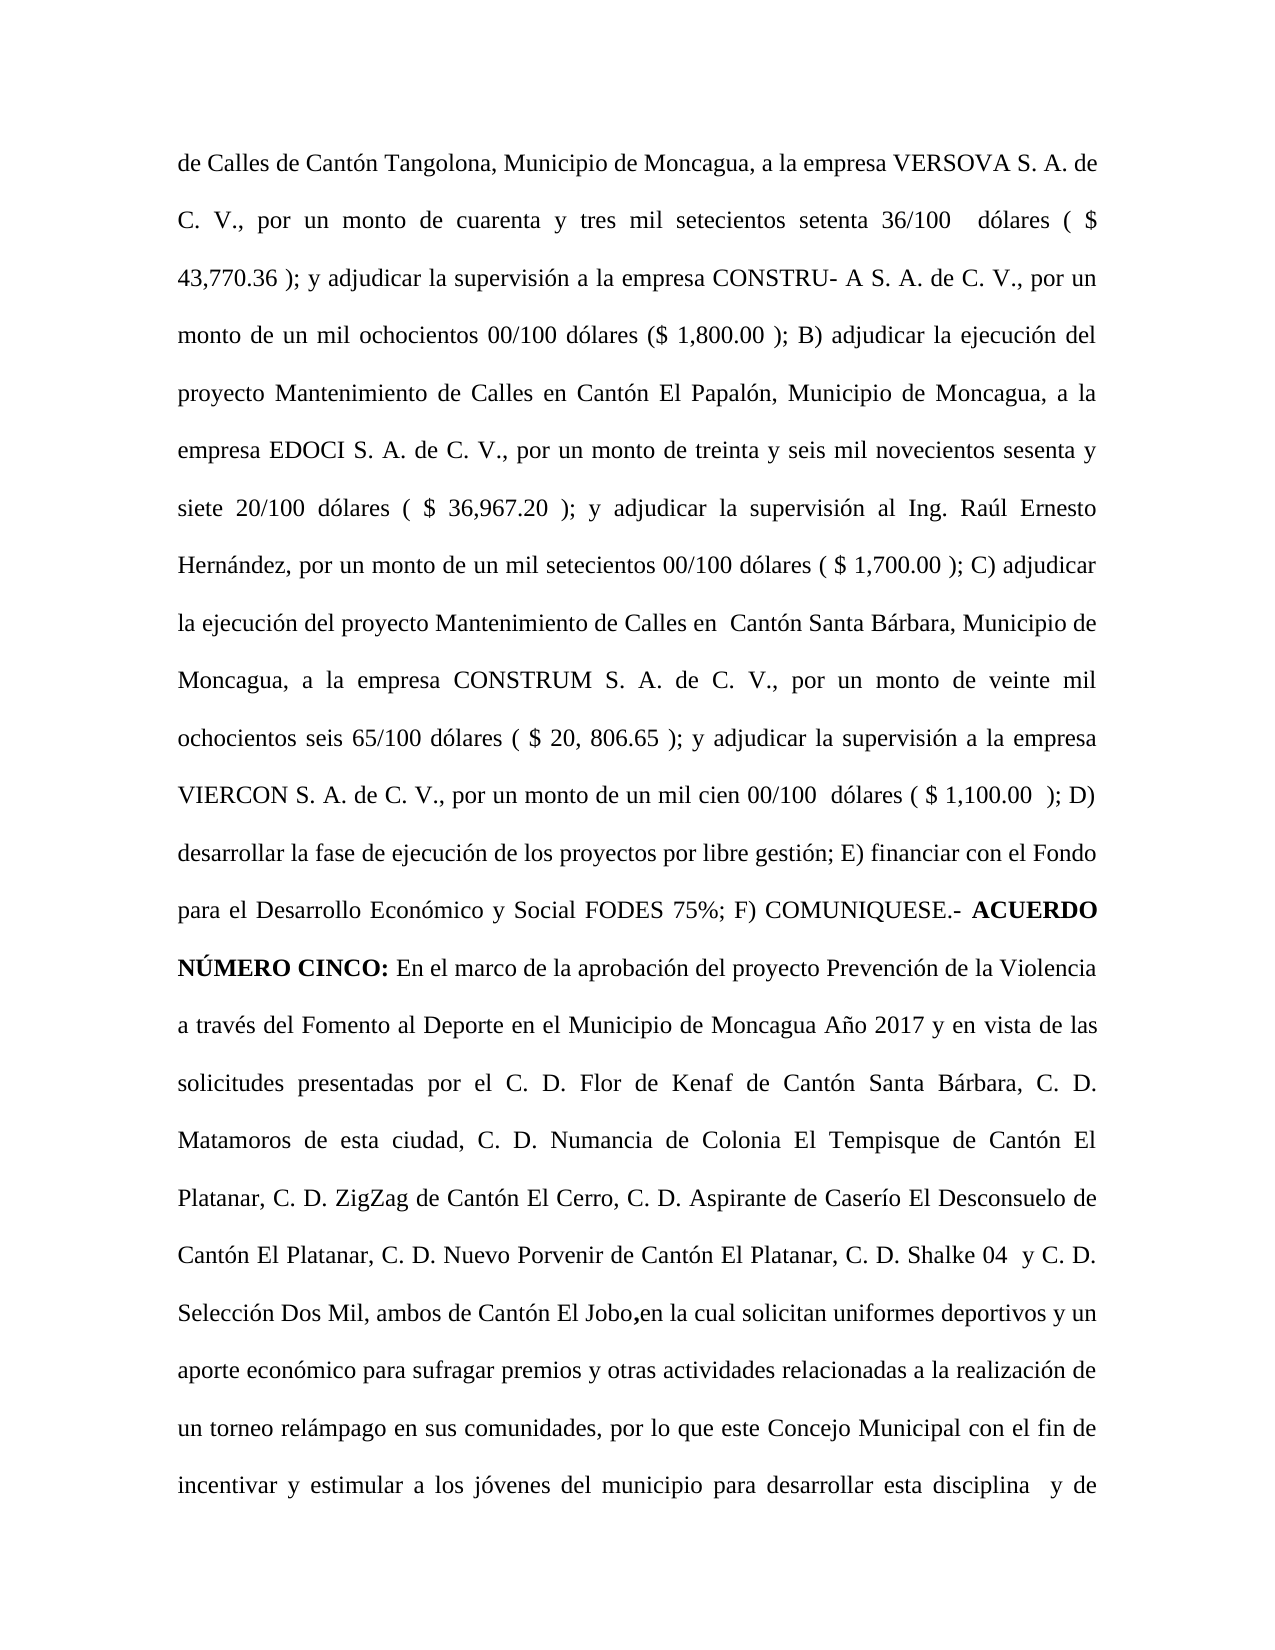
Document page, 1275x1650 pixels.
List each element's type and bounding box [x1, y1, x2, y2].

text [177, 148, 1098, 1499]
